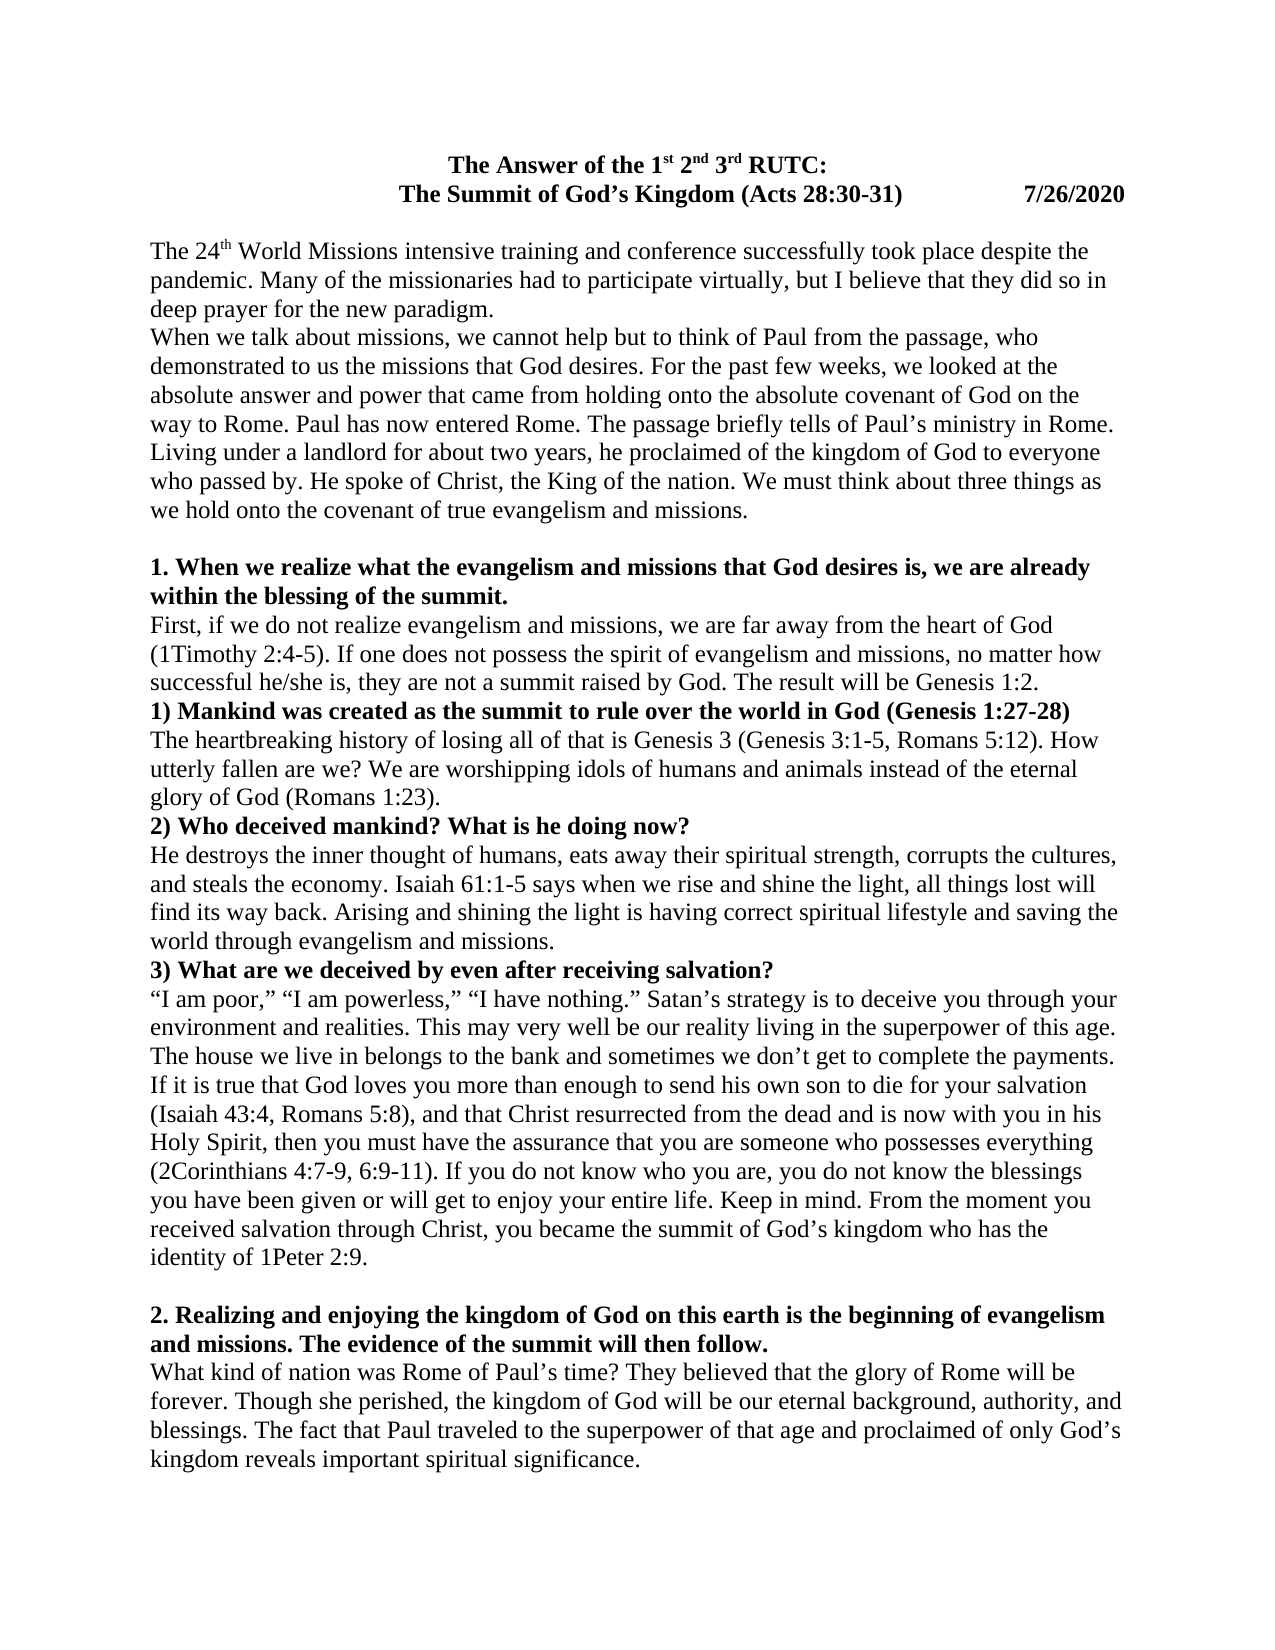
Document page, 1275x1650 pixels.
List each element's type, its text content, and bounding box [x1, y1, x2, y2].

text What kind of nation was Rome of Paul’s time? They believed that the glory of Rome will be forever. Though she perished, the kingdom of God will be our eternal background, authority, and blessings. The fact that Paul traveled to the superpower of that age and proclaimed of only God’s kingdom reveals important spiritual significance. [150, 1357, 1125, 1472]
text 2) Who deceived mankind? What is he doing now? [150, 811, 1125, 840]
text “I am poor,” “I am powerless,” “I have nothing.” Satan’s strategy is to deceive you through your environment and realities. This may very well be our reality living in the superpower of this age. The house we live in belongs to the bank and sometimes we don’t get to complete the payments. If it is true that God loves you more than enough to send his own son to die for your salvation (Isaiah 43:4, Romans 5:8), and that Christ resurrected from the dead and is now with you in his Holy Spirit, then you must have the assurance that you are someone who possesses everything (2Corinthians 4:7-9, 6:9-11). If you do not know who you are, you do not know the blessings you have been given or will get to enjoy your entire life. Keep in mind. From the moment you received salvation through Christ, you became the summit of God’s kingdom who has the identity of 1Peter 2:9. [150, 984, 1125, 1271]
text 1. When we realize what the evangelism and missions that God desires is, we are already within the blessing of the summit. [150, 552, 1125, 610]
text The Answer of the 1st 2nd 3rd RUTC: [150, 150, 1125, 179]
text First, if we do not realize evangelism and missions, we are far away from the heart of God (1Timothy 2:4-5). If one does not possess the spirit of evangelism and missions, no matter how successful he/she is, they are not a summit raised by God. The result will be Genesis 1:2. [150, 610, 1125, 696]
text When we talk about missions, we cannot help but to think of Paul from the passage, who demonstrated to us the missions that God desires. For the past few weeks, we looked at the absolute answer and power that came from holding onto the absolute covenant of God on the way to Rome. Paul has now entered Rome. The passage briefly tells of Paul’s ministry in Rome. Living under a landlord for about two years, he proclaimed of the kingdom of God to everyone who passed by. He spoke of Christ, the King of the nation. We must think about three things as we hold onto the covenant of true evangelism and missions. [150, 322, 1125, 524]
text 3) What are we deceived by even after receiving salvation? [150, 955, 1125, 984]
text 1) Mankind was created as the summit to rule over the world in God (Genesis 1:27-28) [150, 696, 1125, 725]
text 2. Realizing and enjoying the kingdom of God on this earth is the beginning of evangelism and missions. The evidence of the summit will then follow. [150, 1300, 1125, 1357]
text The heartbreaking history of losing all of that is Genesis 3 (Genesis 3:1-5, Romans 5:12). How utterly fallen are we? We are worshipping idols of humans and animals instead of the eternal glory of God (Romans 1:23). [150, 725, 1125, 811]
text The Summit of God’s Kingdom (Acts 28:30-31) 7/26/2020 [150, 179, 1125, 207]
text The 24th World Missions intensive training and conference successfully took place despite the pandemic. Many of the missionaries had to participate virtually, but I believe that they did so in deep prayer for the new paradigm. [150, 236, 1125, 322]
text He destroys the inner thought of humans, eats away their spiritual strength, corrupts the cultures, and steals the economy. Isaiah 61:1-5 says when we rise and shine the light, all things lost will find its way back. Arising and shining the light is having correct spiritual lifestyle and saving the world through evangelism and missions. [150, 840, 1125, 955]
